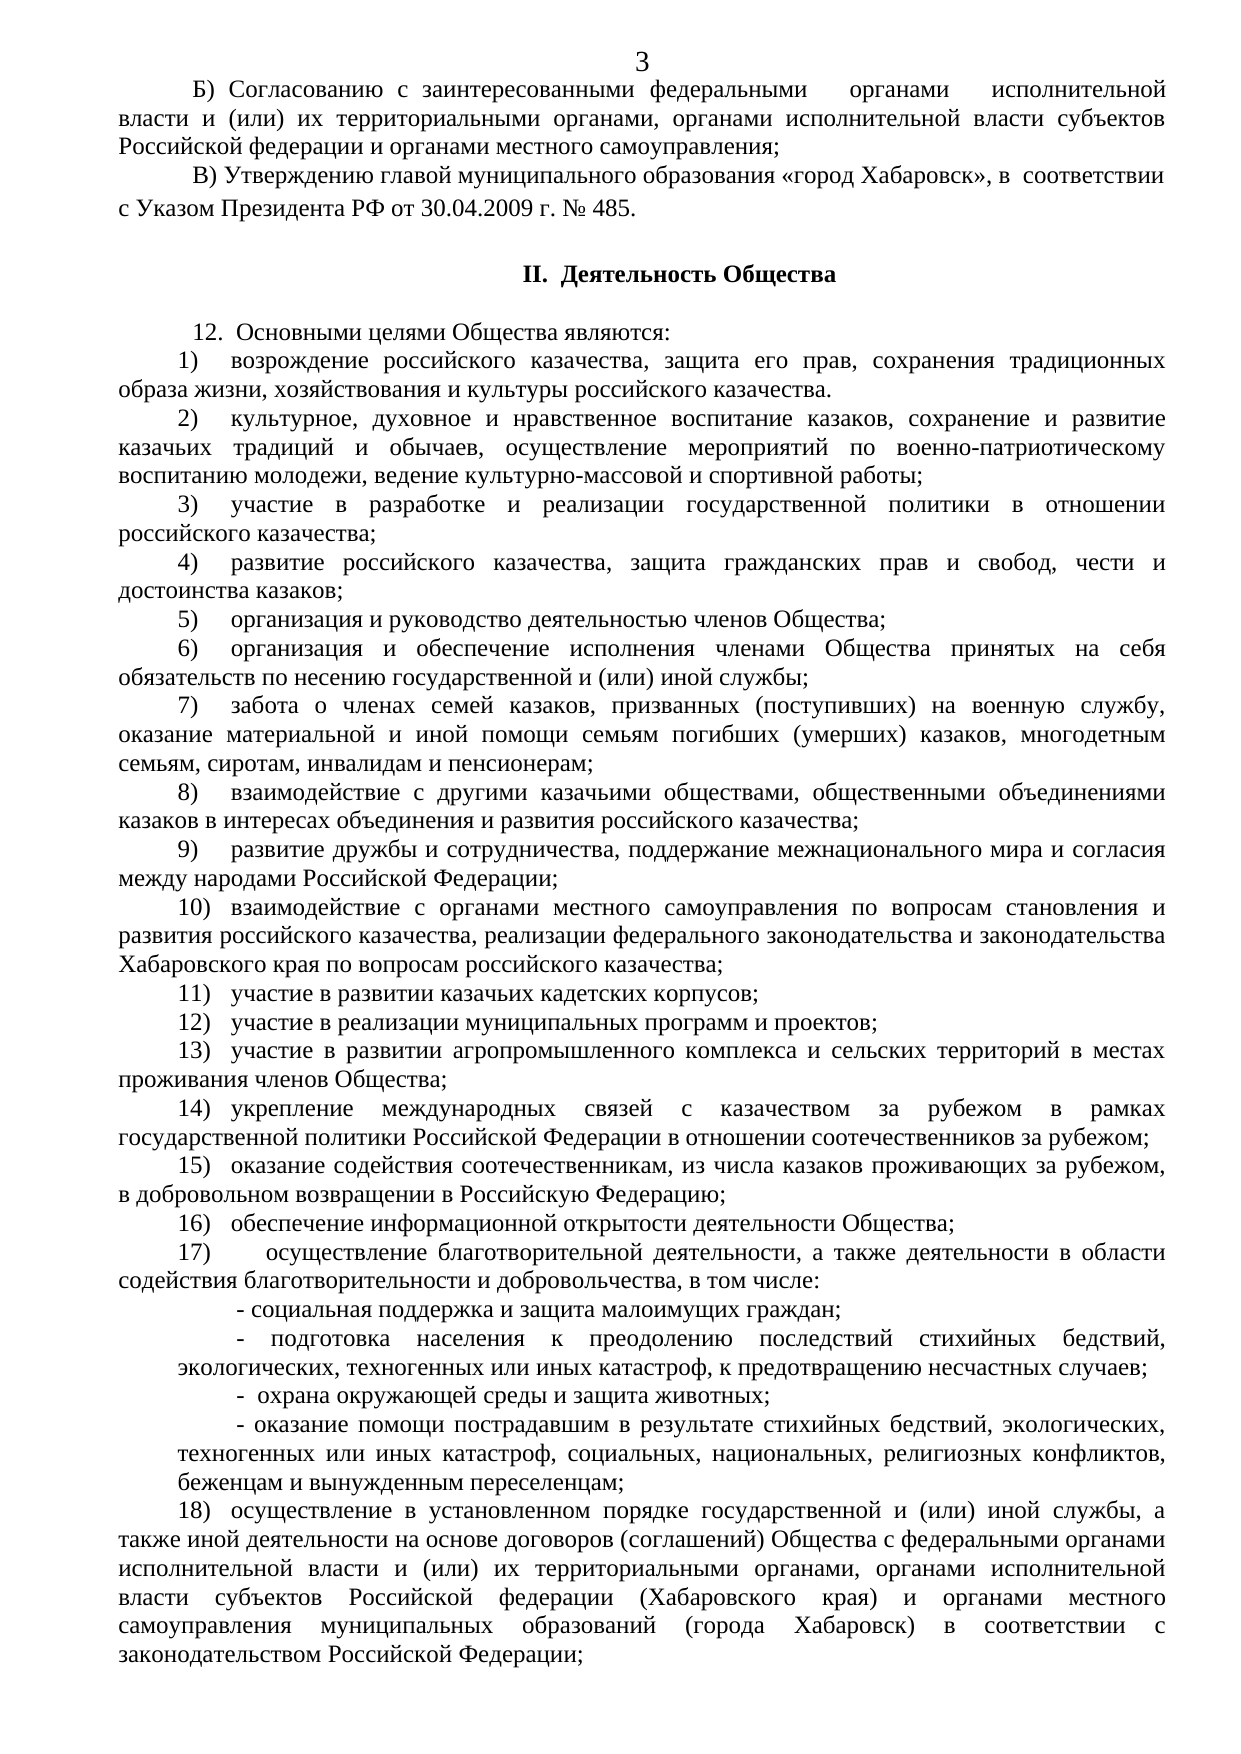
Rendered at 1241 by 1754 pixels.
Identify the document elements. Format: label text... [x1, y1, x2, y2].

list оказание содействия соотечественникам, из числа казаков проживающих за рубежом, в добровольном возвращении в Российскую Федерацию; [118, 1150, 1167, 1208]
list развитие российского казачества, защита гражданских прав и свобод, чести и достоинства казаков; [118, 547, 1167, 604]
text - подготовка населения к преодолению последствий стихийных бедствий, экологических, техногенных или иных катастроф, к предотвращению несчастных случаев; [177, 1323, 1167, 1380]
list участие в реализации муниципальных программ и проектов; [118, 1007, 1167, 1035]
list участие в разработке и реализации государственной политики в отношении российского казачества; [118, 489, 1167, 547]
list организация и руководство деятельностью членов Общества; [118, 604, 1167, 633]
text 12. Основными целями Общества являются: [118, 317, 1167, 345]
list взаимодействие с другими казачьими обществами, общественными объединениями казаков в интересах объединения и развития российского казачества; [118, 777, 1167, 834]
list развитие дружбы и сотрудничества, поддержание межнационального мира и согласия между народами Российской Федерации; [118, 834, 1167, 892]
list культурное, духовное и нравственное воспитание казаков, сохранение и развитие казачьих традиций и обычаев, осуществление мероприятий по военно-патриотическому воспитанию молодежи, ведение культурно-массовой и спортивной работы; [118, 403, 1167, 489]
text II. Деятельность Общества [118, 259, 1167, 288]
text - оказание помощи пострадавшим в результате стихийных бедствий, экологических, техногенных или иных катастроф, социальных, национальных, религиозных конфликтов, беженцам и вынужденным переселенцам; [177, 1409, 1167, 1495]
text - социальная поддержка и защита малоимущих граждан; [177, 1294, 1167, 1323]
list забота о членах семей казаков, призванных (поступивших) на военную службу, оказание материальной и иной помощи семьям погибших (умерших) казаков, многодетным семьям, сиротам, инвалидам и пенсионерам; [118, 690, 1167, 777]
list участие в развитии казачьих кадетских корпусов; [118, 978, 1167, 1007]
list укрепление международных связей с казачеством за рубежом в рамках государственной политики Российской Федерации в отношении соотечественников за рубежом; [118, 1093, 1167, 1150]
text - охрана окружающей среды и защита животных; [177, 1380, 1167, 1409]
list взаимодействие с органами местного самоуправления по вопросам становления и развития российского казачества, реализации федерального законодательства и законодательства Хабаровского края по вопросам российского казачества; [118, 892, 1167, 978]
list обеспечение информационной открытости деятельности Общества; [118, 1208, 1167, 1237]
list участие в развитии агропромышленного комплекса и сельских территорий в местах проживания членов Общества; [118, 1035, 1167, 1093]
list осуществление в установленном порядке государственной и (или) иной службы, а также иной деятельности на основе договоров (соглашений) Общества с федеральными органами исполнительной власти и (или) их территориальными органами, органами исполнительной власти субъектов Российской федерации (Хабаровского края) и органами местного самоуправления муниципальных образований (города Хабаровск) в соответствии с законодательством Российской Федерации; [118, 1495, 1167, 1668]
list осуществление благотворительной деятельности, а также деятельности в области содействия благотворительности и добровольчества, в том числе: [118, 1237, 1167, 1294]
text В) Утверждению главой муниципального образования «город Хабаровск», в соответствии с Указом Президента РФ от 30.04.2009 г. № 485. [118, 160, 1167, 222]
list организация и обеспечение исполнения членами Общества принятых на себя обязательств по несению государственной и (или) иной службы; [118, 633, 1167, 690]
text Б) Согласованию с заинтересованными федеральными органами исполнительной власти и (или) их территориальными органами, органами исполнительной власти субъектов Российской федерации и органами местного самоуправления; [118, 74, 1167, 160]
list возрождение российского казачества, защита его прав, сохранения традиционных образа жизни, хозяйствования и культуры российского казачества. [118, 345, 1167, 403]
